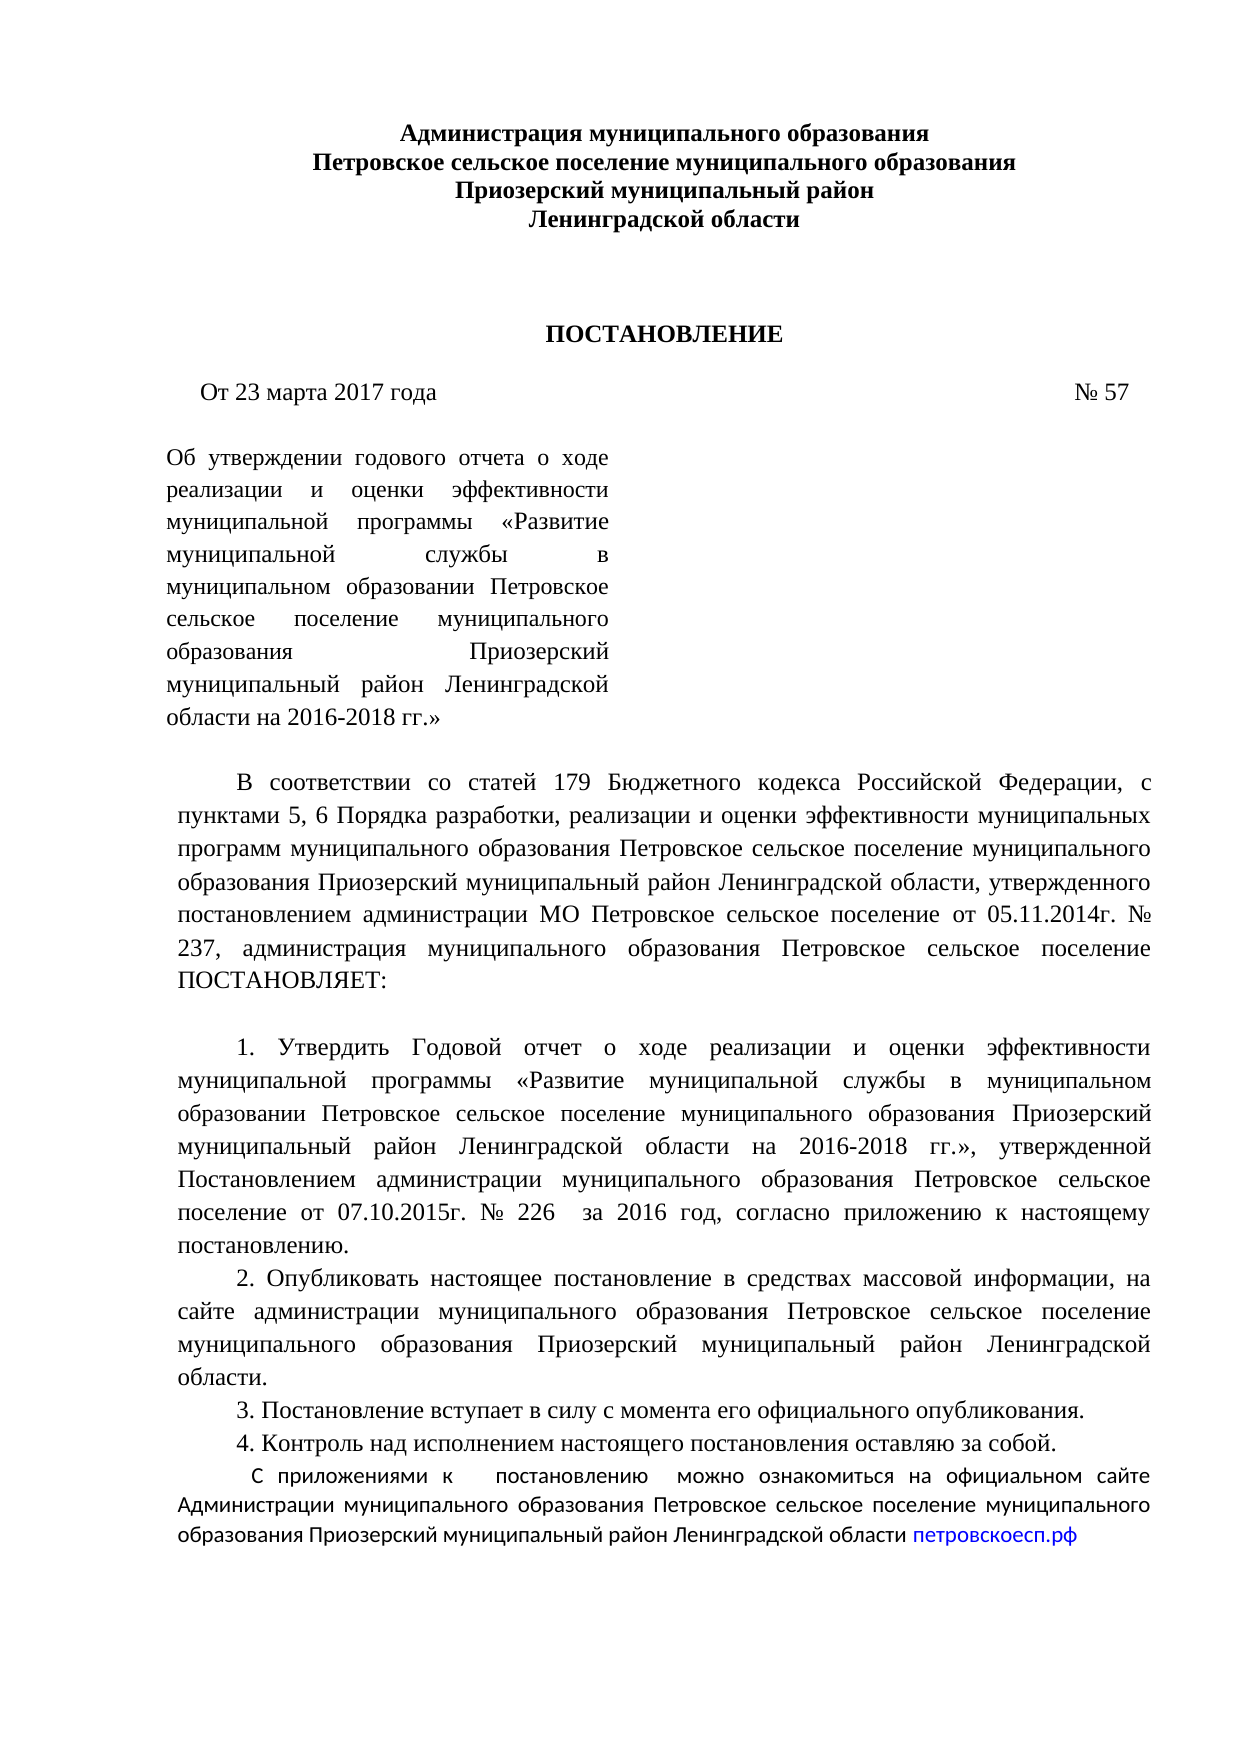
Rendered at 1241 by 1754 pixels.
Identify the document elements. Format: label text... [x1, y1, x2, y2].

text Администрация муниципального образования [177, 118, 1152, 147]
text От 23 марта 2017 года № 57 [177, 377, 1152, 406]
text В соответствии со статей 179 Бюджетного кодекса Российской Федерации, с пунктами 5, 6 Порядка разработки, реализации и оценки эффективности муниципальных программ муниципального образования Петровское сельское поселение муниципального образования Приозерский муниципальный район Ленинградской области, утвержденного постановлением администрации МО Петровское сельское поселение от 05.11.2014г. № 237, администрация муниципального образования Петровское сельское поселение ПОСТАНОВЛЯЕТ: [177, 767, 1152, 994]
text 2. Опубликовать настоящее постановление в средствах массовой информации, на сайте администрации муниципального образования Петровское сельское поселение муниципального образования Приозерский муниципальный район Ленинградской области. [177, 1263, 1152, 1391]
text 3. Постановление вступает в силу с момента его официального опубликования. [177, 1395, 1152, 1424]
text Ленинградской области [177, 204, 1152, 233]
text ПОСТАНОВЛЕНИЕ [177, 319, 1152, 348]
table_header Об утверждении годового отчета о ходе реализации и оценки эффективности муниципальной программы «Развитие муниципальной службы в муниципальном образовании Петровское сельское поселение муниципального образования Приозерский муниципальный район Ленинградской области на 2016-2018 гг.» [166, 443, 620, 734]
text Петровское сельское поселение муниципального образования [177, 147, 1152, 176]
text С приложениями к постановлению можно ознакомиться на официальном сайте Администрации муниципального образования Петровское сельское поселение муниципального образования Приозерский муниципальный район Ленинградской области петровскоесп.рф [177, 1461, 1152, 1548]
text 4. Контроль над исполнением настоящего постановления оставляю за собой. [177, 1428, 1152, 1457]
text Приозерский муниципальный район [177, 176, 1152, 204]
text 1. Утвердить Годовой отчет о ходе реализации и оценки эффективности муниципальной программы «Развитие муниципальной службы в муниципальном образовании Петровское сельское поселение муниципального образования Приозерский муниципальный район Ленинградской области на 2016-2018 гг.», утвержденной Постановлением администрации муниципального образования Петровское сельское поселение от 07.10.2015г. № 226 за 2016 год, согласно приложению к настоящему постановлению. [177, 1032, 1152, 1258]
